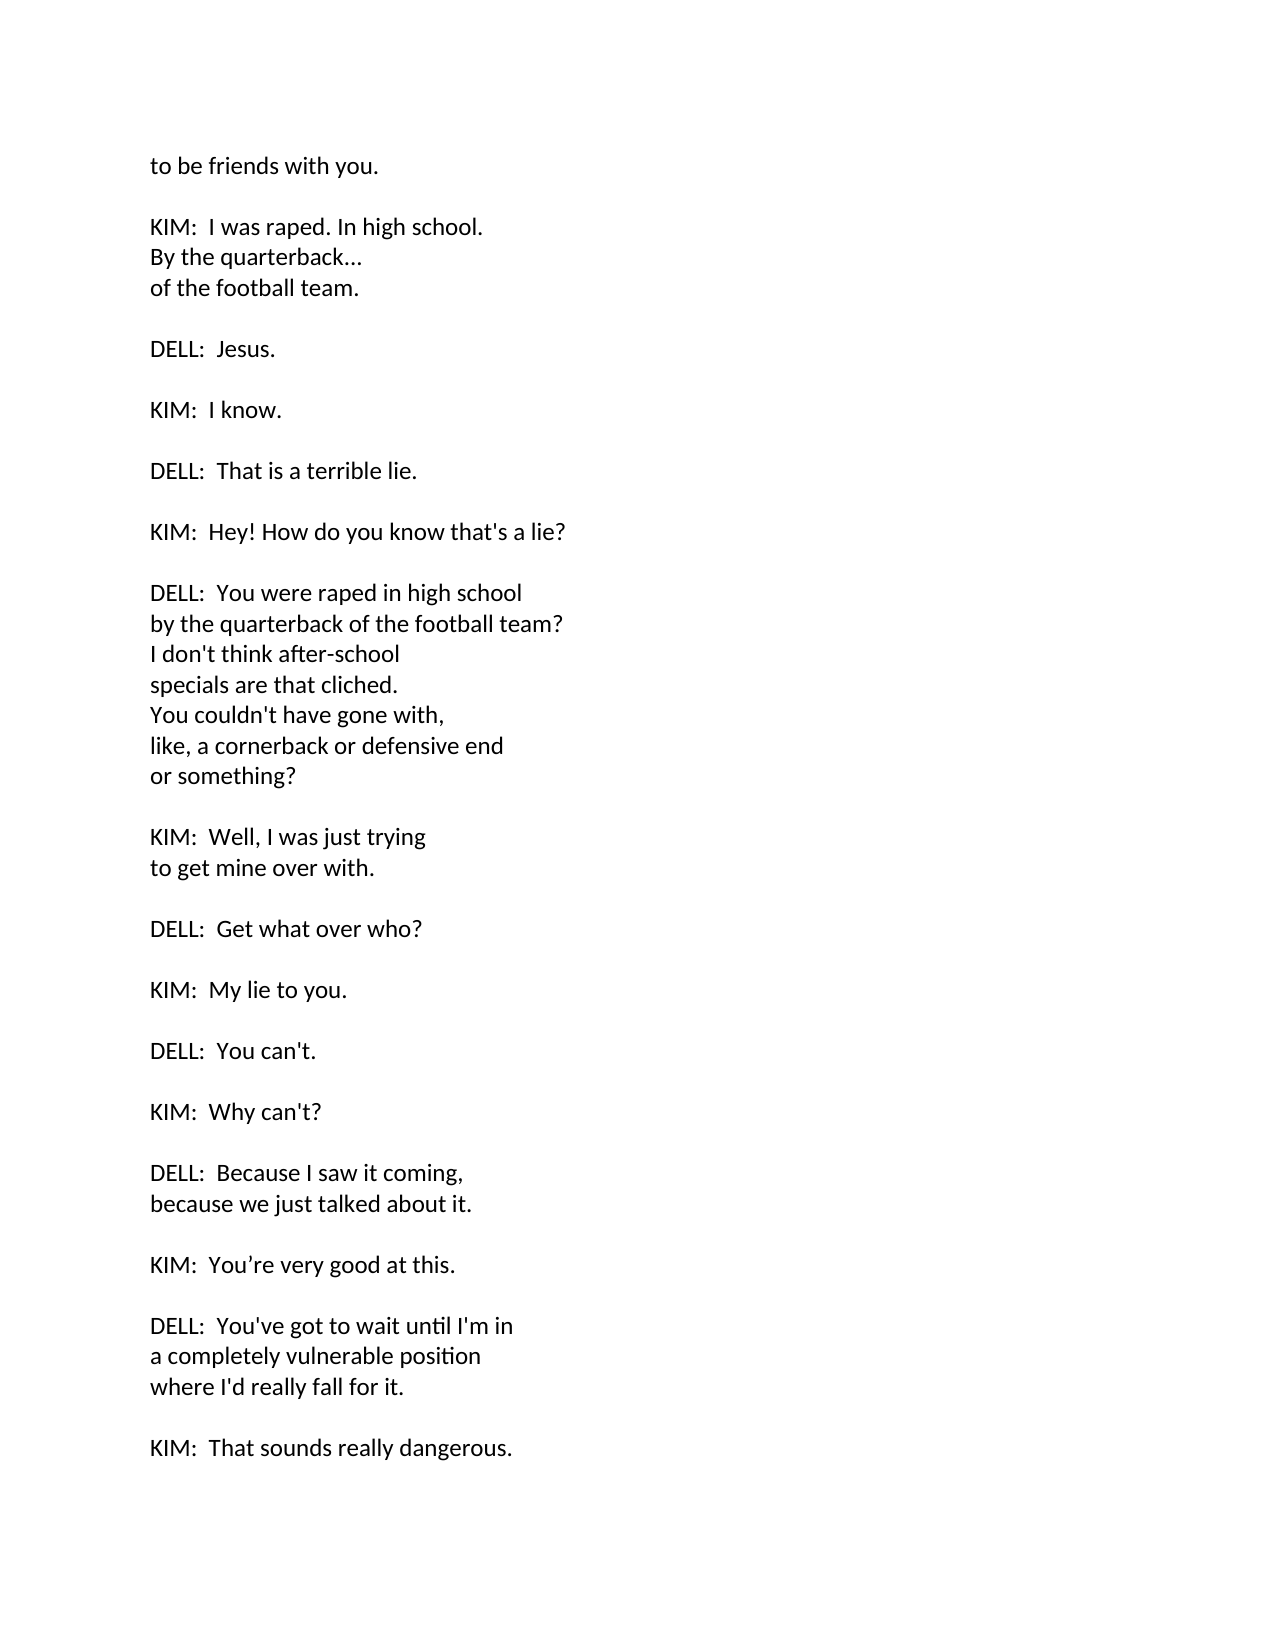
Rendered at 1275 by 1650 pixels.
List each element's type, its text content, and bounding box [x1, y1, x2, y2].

text KIM: I was raped. In high school. [150, 211, 1125, 242]
text because we just talked about it. [150, 1188, 1125, 1218]
text specials are that cliched. [150, 669, 1125, 699]
text By the quarterback... [150, 242, 1125, 272]
text KIM: That sounds really dangerous. [150, 1432, 1125, 1462]
text DELL: You've got to wait until I'm in [150, 1310, 1125, 1340]
text KIM: Why can't? [150, 1096, 1125, 1127]
text KIM: My lie to you. [150, 974, 1125, 1004]
text DELL: Because I saw it coming, [150, 1157, 1125, 1188]
text DELL: That is a terrible lie. [150, 455, 1125, 486]
text DELL: You can't. [150, 1035, 1125, 1066]
text KIM: Well, I was just trying [150, 821, 1125, 852]
text of the football team. [150, 272, 1125, 303]
text a completely vulnerable position [150, 1340, 1125, 1371]
text DELL: Get what over who? [150, 913, 1125, 943]
text or something? [150, 760, 1125, 791]
text like, a cornerback or defensive end [150, 730, 1125, 760]
text KIM: Hey! How do you know that's a lie? [150, 516, 1125, 547]
text You couldn't have gone with, [150, 699, 1125, 730]
text to be friends with you. [150, 150, 1125, 181]
text to get mine over with. [150, 852, 1125, 882]
text KIM: I know. [150, 394, 1125, 425]
text by the quarterback of the football team? [150, 608, 1125, 638]
text DELL: Jesus. [150, 333, 1125, 364]
text DELL: You were raped in high school [150, 577, 1125, 608]
text KIM: You’re very good at this. [150, 1249, 1125, 1279]
text I don't think after-school [150, 638, 1125, 669]
text where I'd really fall for it. [150, 1371, 1125, 1401]
